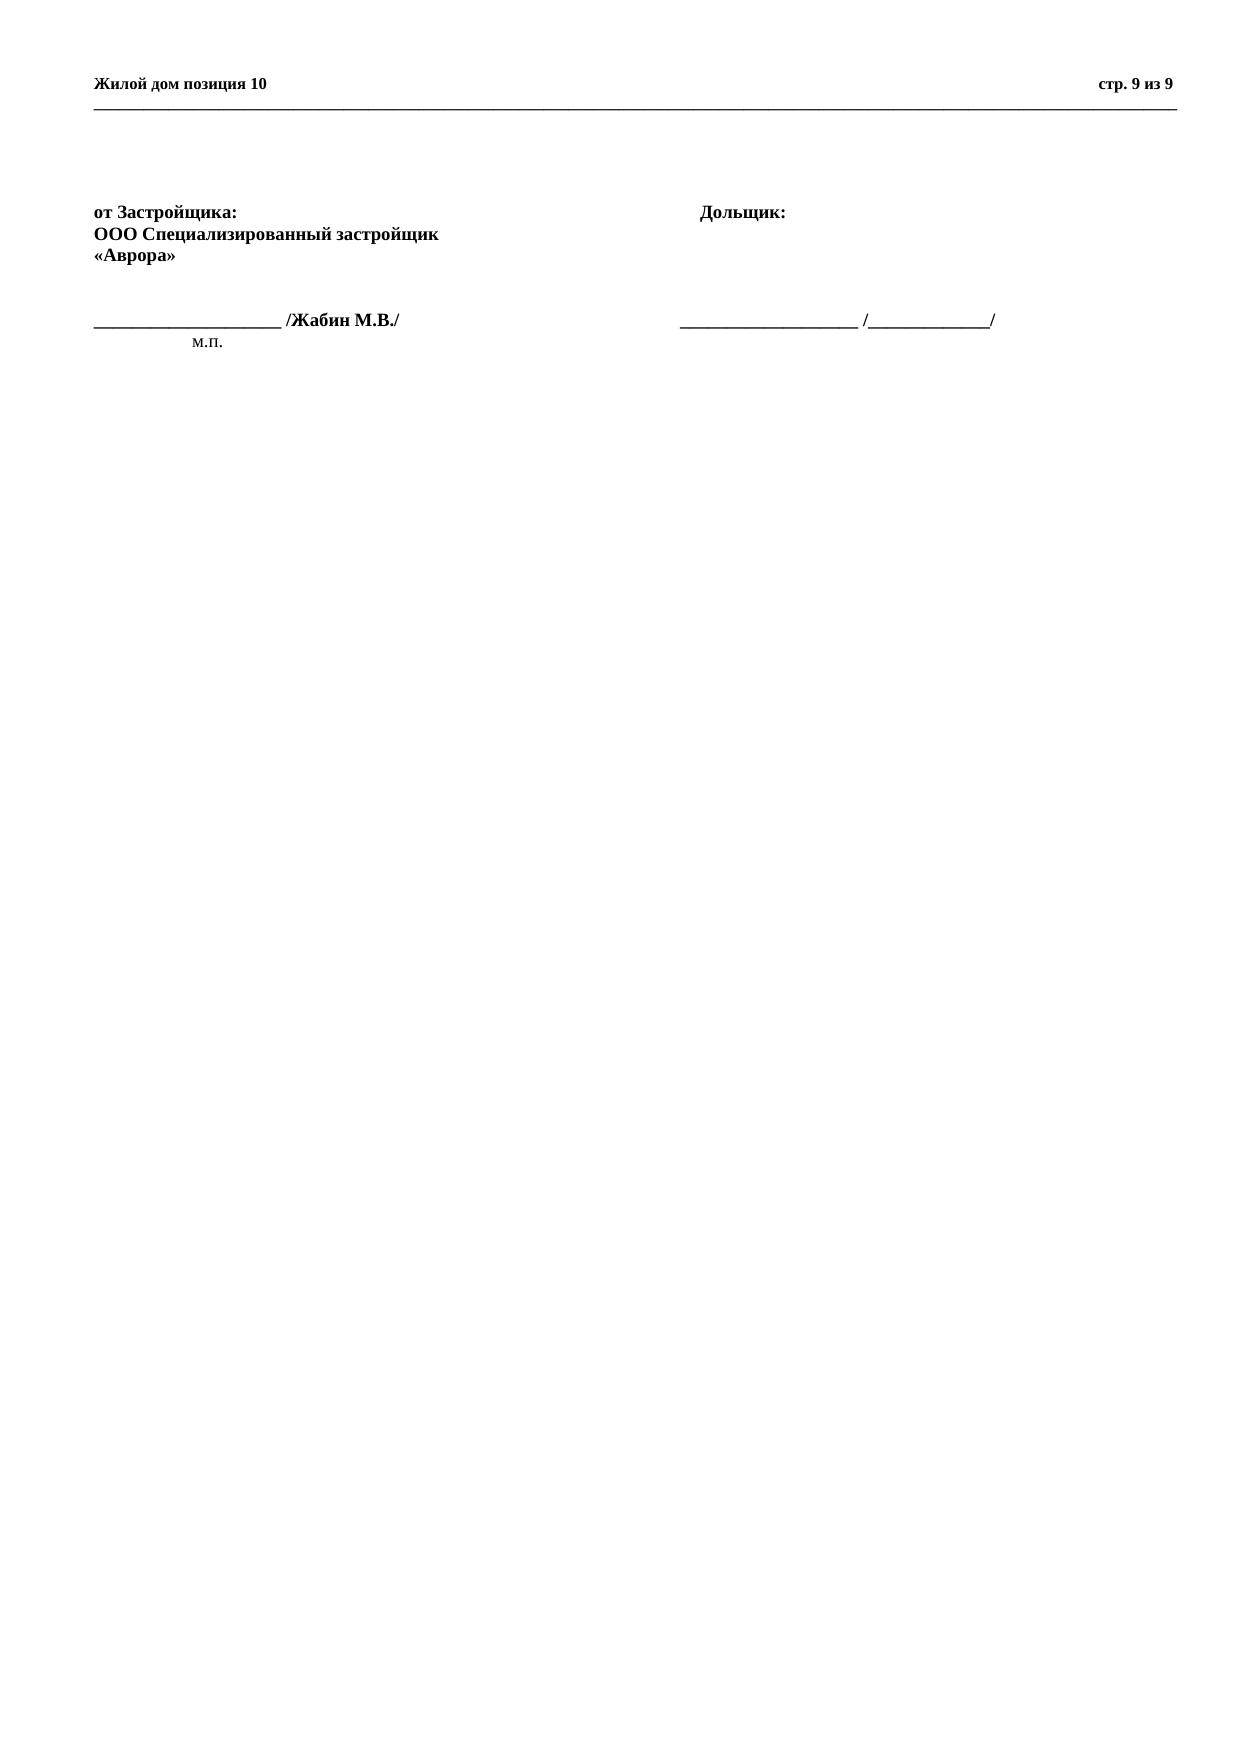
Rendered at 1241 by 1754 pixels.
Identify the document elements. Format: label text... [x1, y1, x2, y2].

text от Застройщика: Дольщик: [94, 201, 1181, 222]
text ООО Специализированный застройщик [94, 222, 1181, 244]
text м.п. [94, 330, 1181, 352]
text «Аврора» [94, 244, 1181, 266]
text ____________________ /Жабин М.В./ ___________________ /_____________/ [94, 309, 1181, 330]
